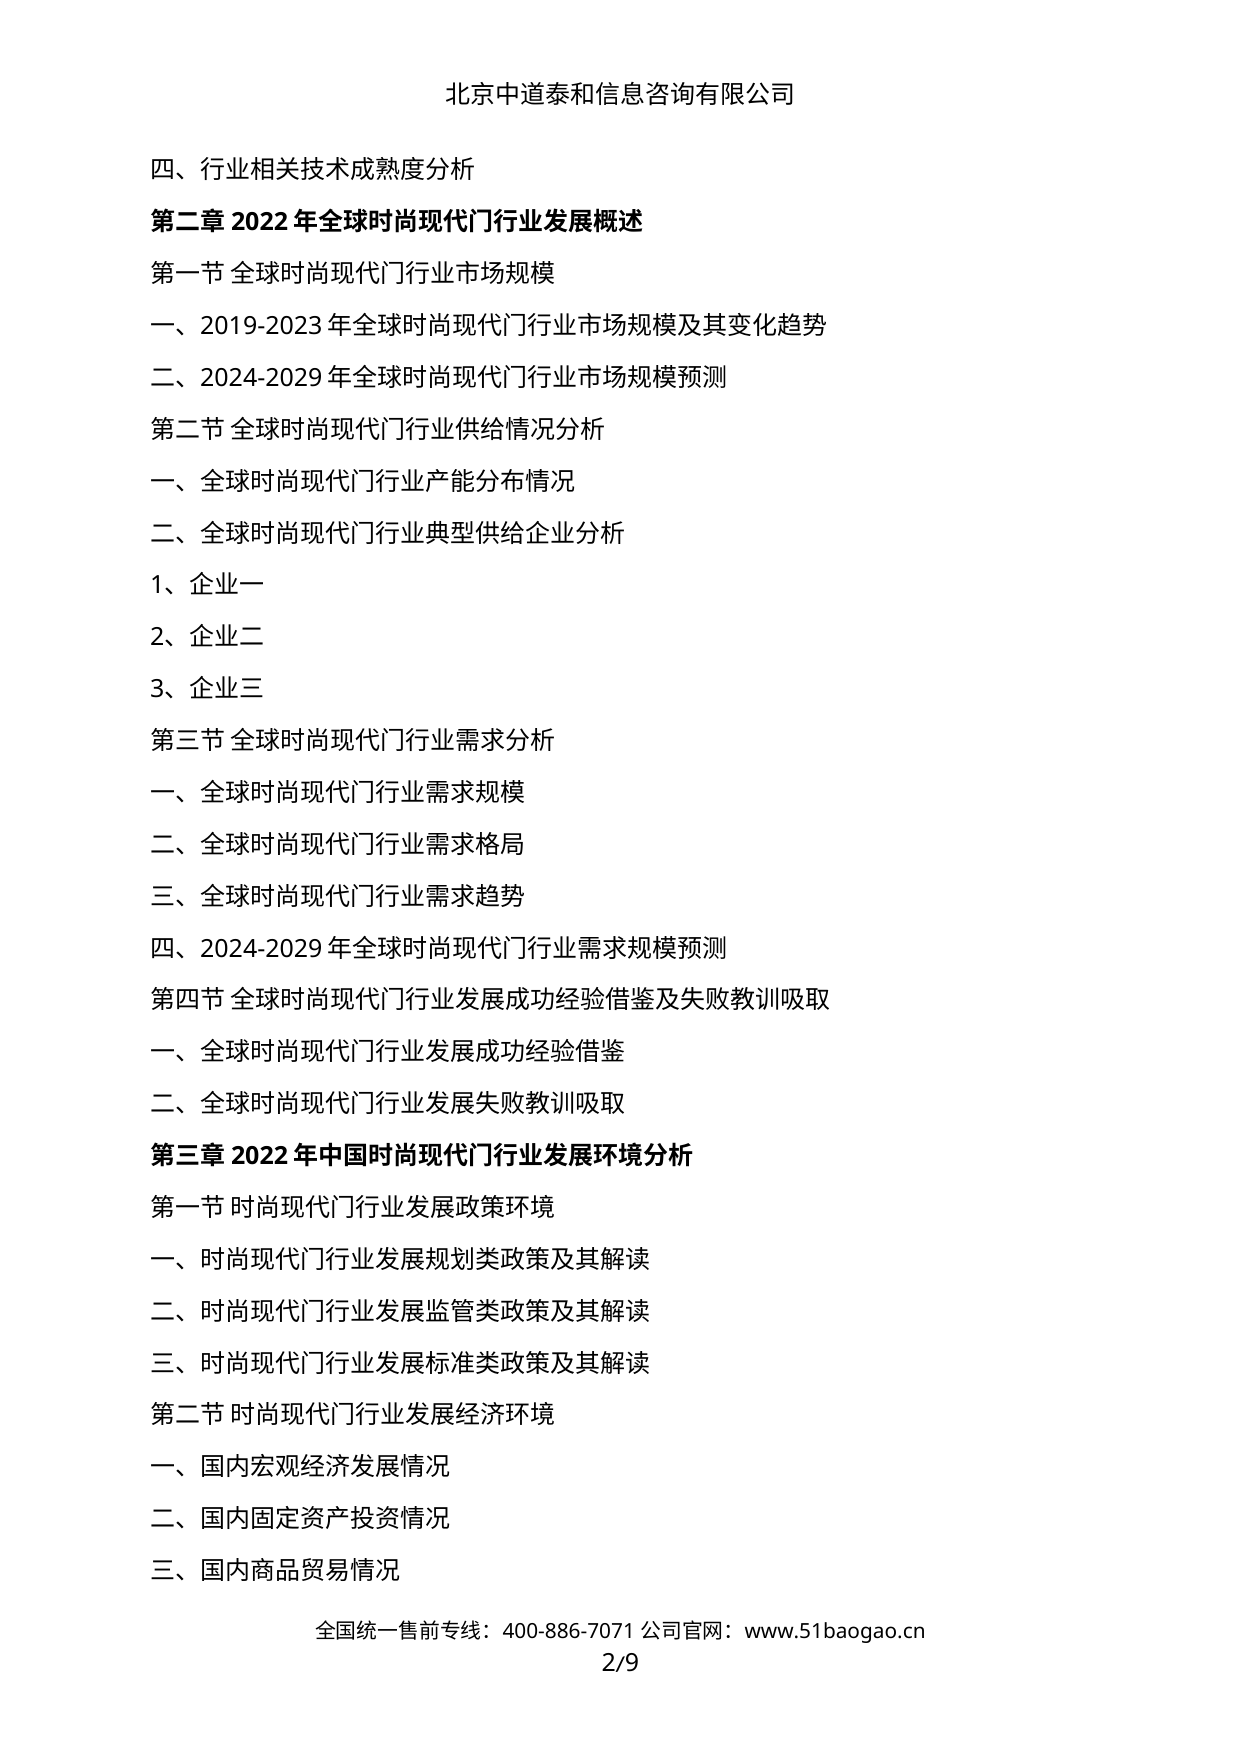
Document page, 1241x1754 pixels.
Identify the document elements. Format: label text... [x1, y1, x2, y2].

text 第四节 全球时尚现代门行业发展成功经验借鉴及失败教训吸取 [150, 980, 1090, 1016]
text 第一节 时尚现代门行业发展政策环境 [150, 1187, 1090, 1224]
text 三、时尚现代门行业发展标准类政策及其解读 [150, 1343, 1090, 1379]
text 一、国内宏观经济发展情况 [150, 1447, 1090, 1483]
text 第二章 2022年全球时尚现代门行业发展概述 [150, 202, 1090, 238]
text 1、企业一 [150, 565, 1090, 601]
text 一、2019-2023年全球时尚现代门行业市场规模及其变化趋势 [150, 306, 1090, 342]
text 四、2024-2029年全球时尚现代门行业需求规模预测 [150, 928, 1090, 964]
text 二、全球时尚现代门行业需求格局 [150, 824, 1090, 861]
text 二、全球时尚现代门行业发展失败教训吸取 [150, 1084, 1090, 1120]
text 2、企业二 [150, 617, 1090, 653]
text 一、全球时尚现代门行业发展成功经验借鉴 [150, 1032, 1090, 1068]
text 第三节 全球时尚现代门行业需求分析 [150, 721, 1090, 757]
text 二、国内固定资产投资情况 [150, 1499, 1090, 1535]
text 第一节 全球时尚现代门行业市场规模 [150, 254, 1090, 290]
text 三、全球时尚现代门行业需求趋势 [150, 876, 1090, 912]
text 三、国内商品贸易情况 [150, 1551, 1090, 1587]
text 二、时尚现代门行业发展监管类政策及其解读 [150, 1291, 1090, 1327]
text 3、企业三 [150, 669, 1090, 705]
text 一、全球时尚现代门行业需求规模 [150, 772, 1090, 809]
text 一、时尚现代门行业发展规划类政策及其解读 [150, 1239, 1090, 1276]
text 第三章 2022年中国时尚现代门行业发展环境分析 [150, 1136, 1090, 1172]
text 四、行业相关技术成熟度分析 [150, 150, 1090, 186]
text 二、全球时尚现代门行业典型供给企业分析 [150, 513, 1090, 549]
text 一、全球时尚现代门行业产能分布情况 [150, 461, 1090, 497]
text 第二节 时尚现代门行业发展经济环境 [150, 1395, 1090, 1431]
text 二、2024-2029年全球时尚现代门行业市场规模预测 [150, 357, 1090, 394]
text 第二节 全球时尚现代门行业供给情况分析 [150, 409, 1090, 446]
